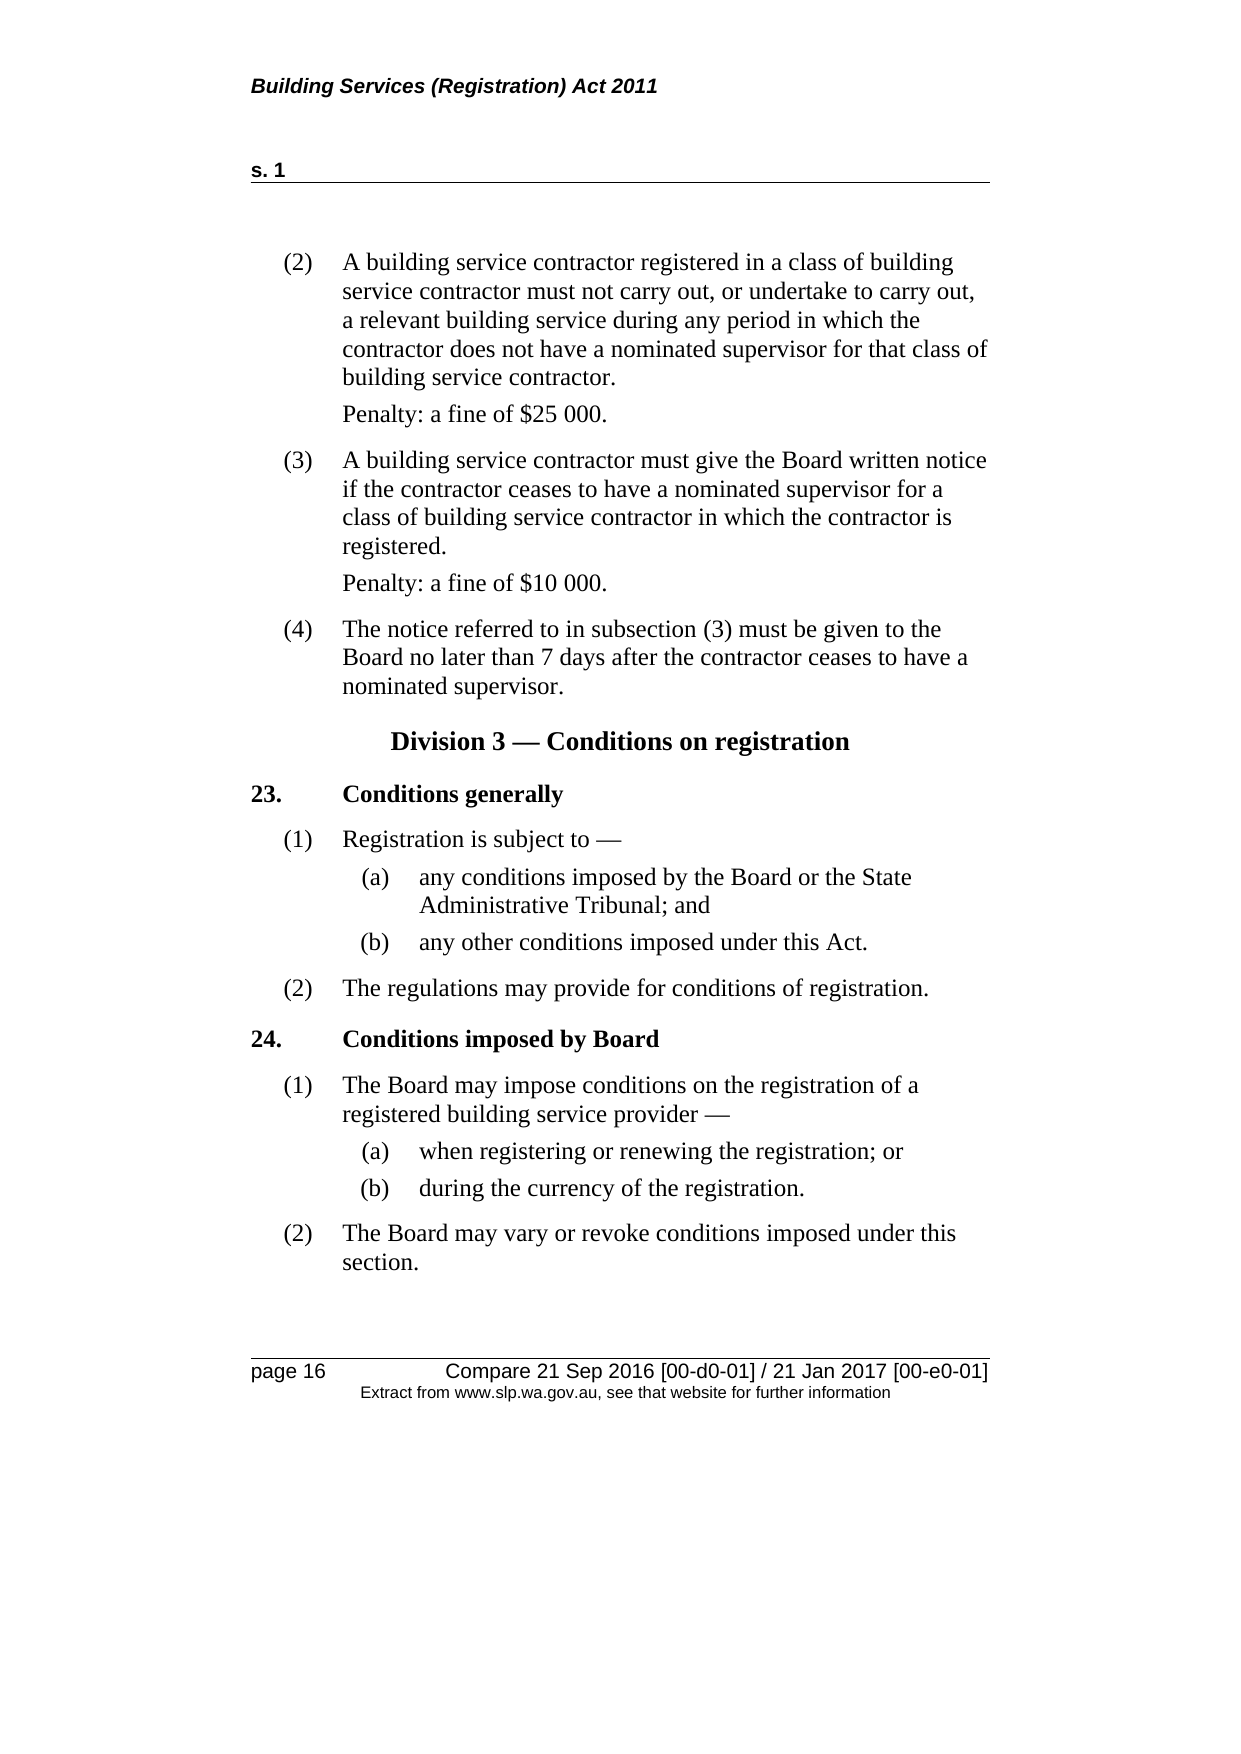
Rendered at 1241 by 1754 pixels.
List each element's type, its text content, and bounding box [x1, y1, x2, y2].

subtitle 24. Conditions imposed by Board [251, 1024, 990, 1053]
text (b) during the currency of the registration. [251, 1173, 990, 1202]
text Penalty: a fine of $25 000. [251, 399, 990, 428]
subtitle 23. Conditions generally [251, 779, 990, 808]
text (b) any other conditions imposed under this Act. [251, 927, 990, 956]
text (3) A building service contractor must give the Board written notice if the contractor ceases to have a nominated supervisor for a class of building service contractor in which the contractor is registered. [251, 445, 990, 560]
text (a) any conditions imposed by the Board or the State Administrative Tribunal; and [251, 862, 990, 919]
text (2) The Board may vary or revoke conditions imposed under this section. [251, 1218, 990, 1276]
text (1) Registration is subject to — [251, 824, 990, 853]
text (2) A building service contractor registered in a class of building service contractor must not carry out, or undertake to carry out, a relevant building service during any period in which the contractor does not have a nominated supervisor for that class of building service contractor. [251, 247, 990, 391]
text (2) The regulations may provide for conditions of registration. [251, 973, 990, 1002]
text (4) The notice referred to in subsection (3) must be given to the Board no later than 7 days after the contractor ceases to have a nominated supervisor. [251, 614, 990, 700]
text (a) when registering or renewing the registration; or [251, 1136, 990, 1164]
text Penalty: a fine of $10 000. [251, 568, 990, 597]
text (1) The Board may impose conditions on the registration of a registered building service provider — [251, 1070, 990, 1127]
subtitle Division 3 — Conditions on registration [251, 725, 990, 756]
